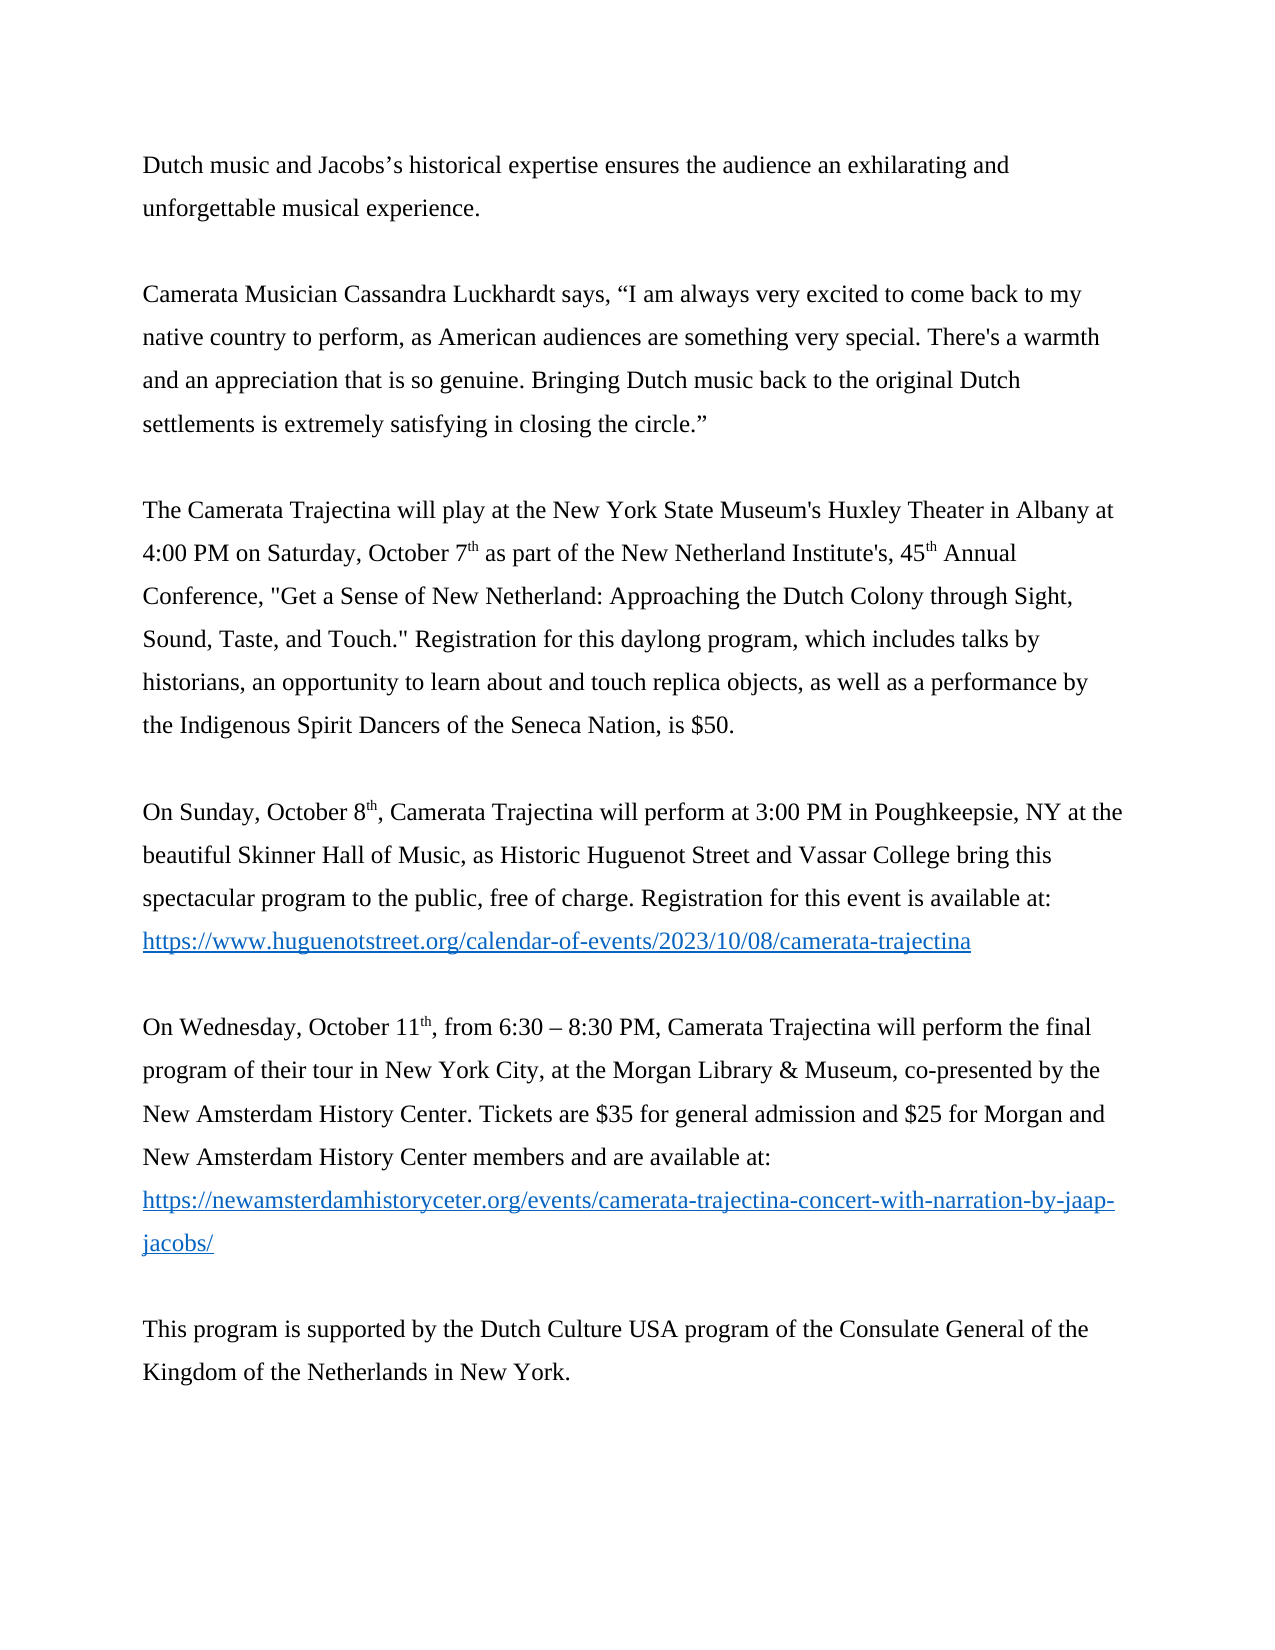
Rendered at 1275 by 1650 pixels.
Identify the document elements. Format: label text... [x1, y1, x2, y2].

text On Sunday, October 8th, Camerata Trajectina will perform at 3:00 PM in Poughkeepsie, NY at the beautiful Skinner Hall of Music, as Historic Huguenot Street and Vassar College bring this spectacular program to the public, free of charge. Registration for this event is available at: https://www.huguenotstreet.org/calendar-of-events/2023/10/08/camerata-trajectina [142, 797, 1132, 955]
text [142, 150, 1132, 222]
text This program is supported by the Dutch Culture USA program of the Consulate General of the Kingdom of the Netherlands in New York. [142, 1314, 1132, 1386]
text The Camerata Trajectina will play at the New York State Museum's Huxley Theater in Albany at 4:00 PM on Saturday, October 7th as part of the New Netherland Institute's, 45th Annual Conference, "Get a Sense of New Netherland: Approaching the Dutch Colony through Sight, Sound, Taste, and Touch." Registration for this daylong program, which includes talks by historians, an opportunity to learn about and touch replica objects, as well as a performance by the Indigenous Spirit Dancers of the Seneca Nation, is $50. [142, 495, 1132, 739]
text On Wednesday, October 11th, from 6:30 – 8:30 PM, Camerata Trajectina will perform the final program of their tour in New York City, at the Morgan Library & Museum, co-presented by the New Amsterdam History Center. Tickets are $35 for general admission and $25 for Morgan and New Amsterdam History Center members and are available at: https://newamsterdamhistoryceter.org/events/camerata-trajectina-concert-with-narration-by-jaap-jacobs/ [142, 1012, 1132, 1257]
text Camerata Musician Cassandra Luckhardt says, “I am always very excited to come back to my native country to perform, as American audiences are something very special. There's a warmth and an appreciation that is so genuine. Bringing Dutch music back to the original Dutch settlements is extremely satisfying in closing the circle.” [142, 279, 1132, 437]
